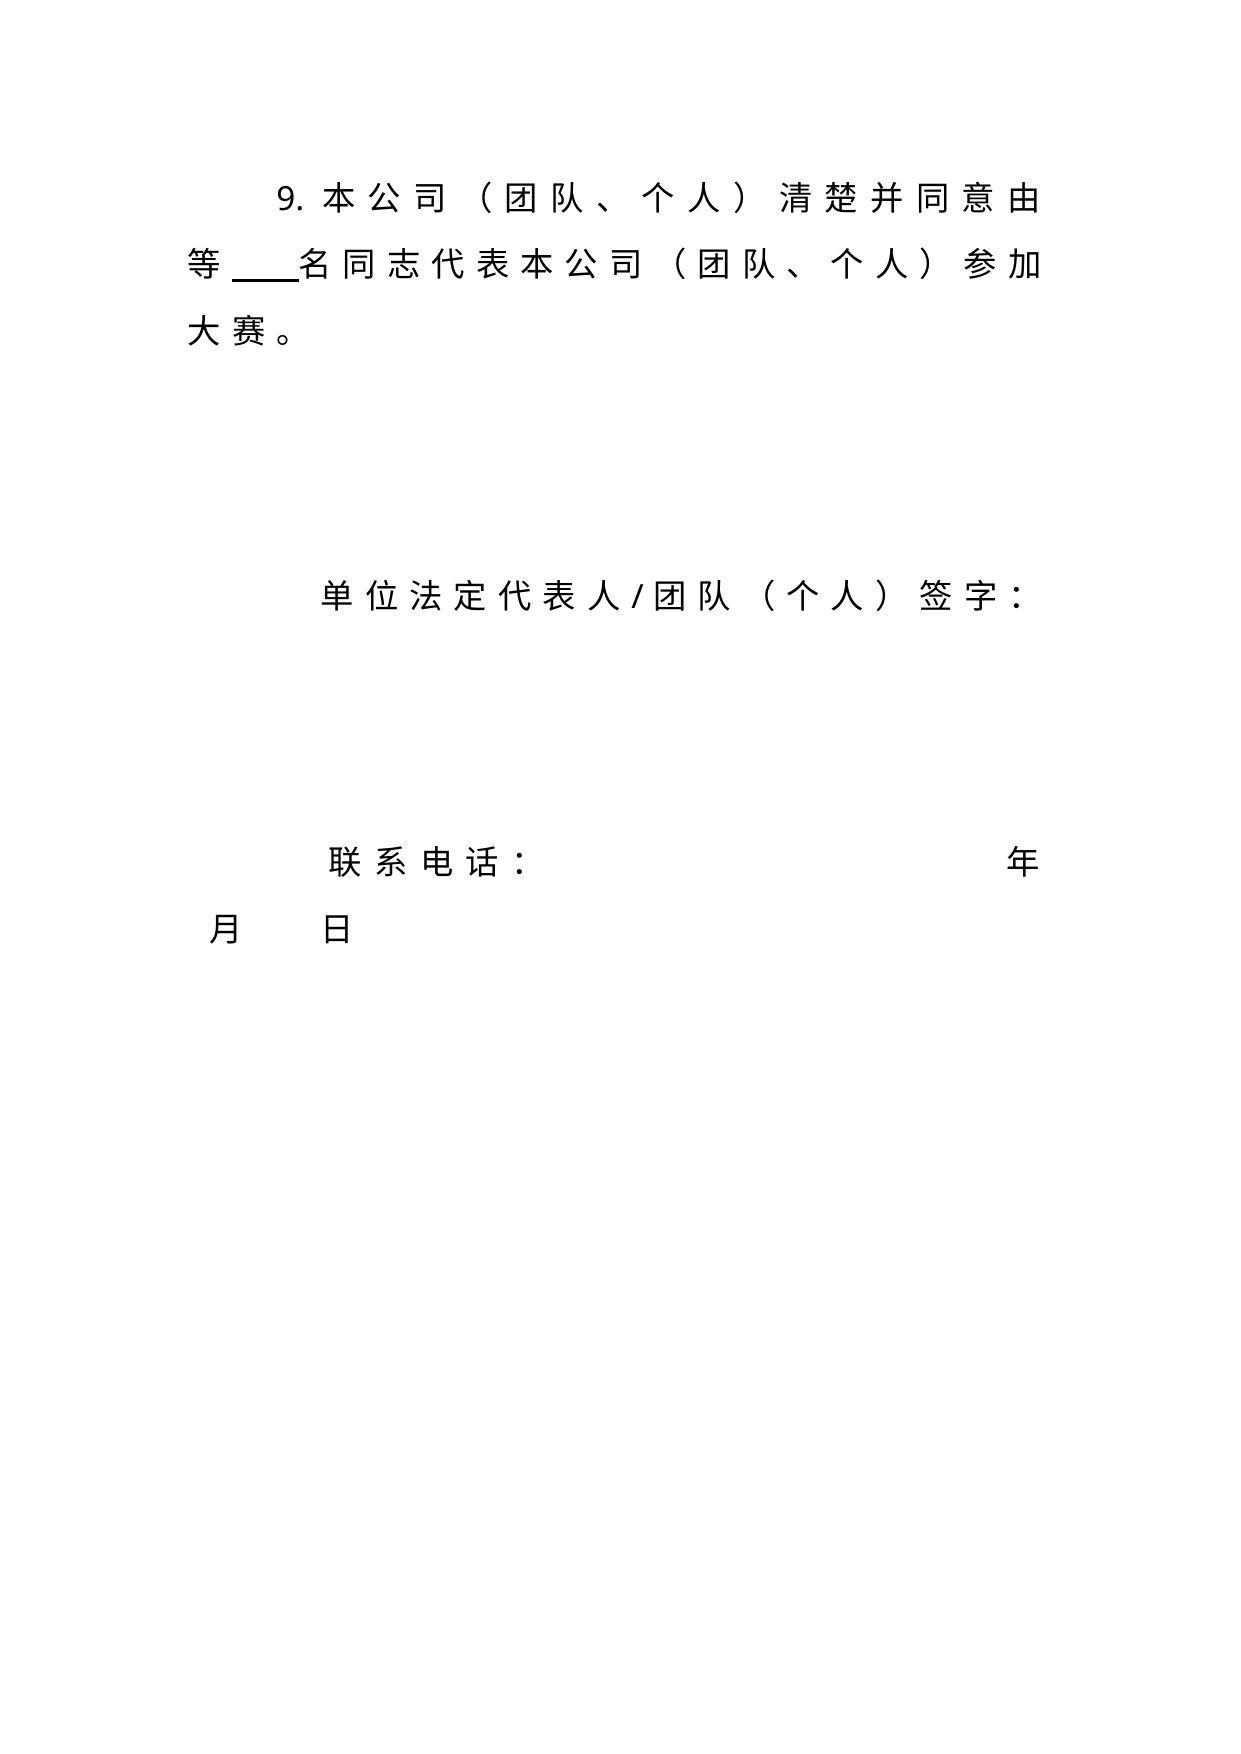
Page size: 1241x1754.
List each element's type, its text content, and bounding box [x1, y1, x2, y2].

text 9.本公司（团队、个人）清楚并同意由 等 名同志代表本公司（团队、个人）参加大赛。 [187, 162, 1053, 362]
text 单位法定代表人/团队（个人）签字： [200, 561, 1053, 628]
text 联系电话： 年 月 日 [200, 827, 1053, 960]
